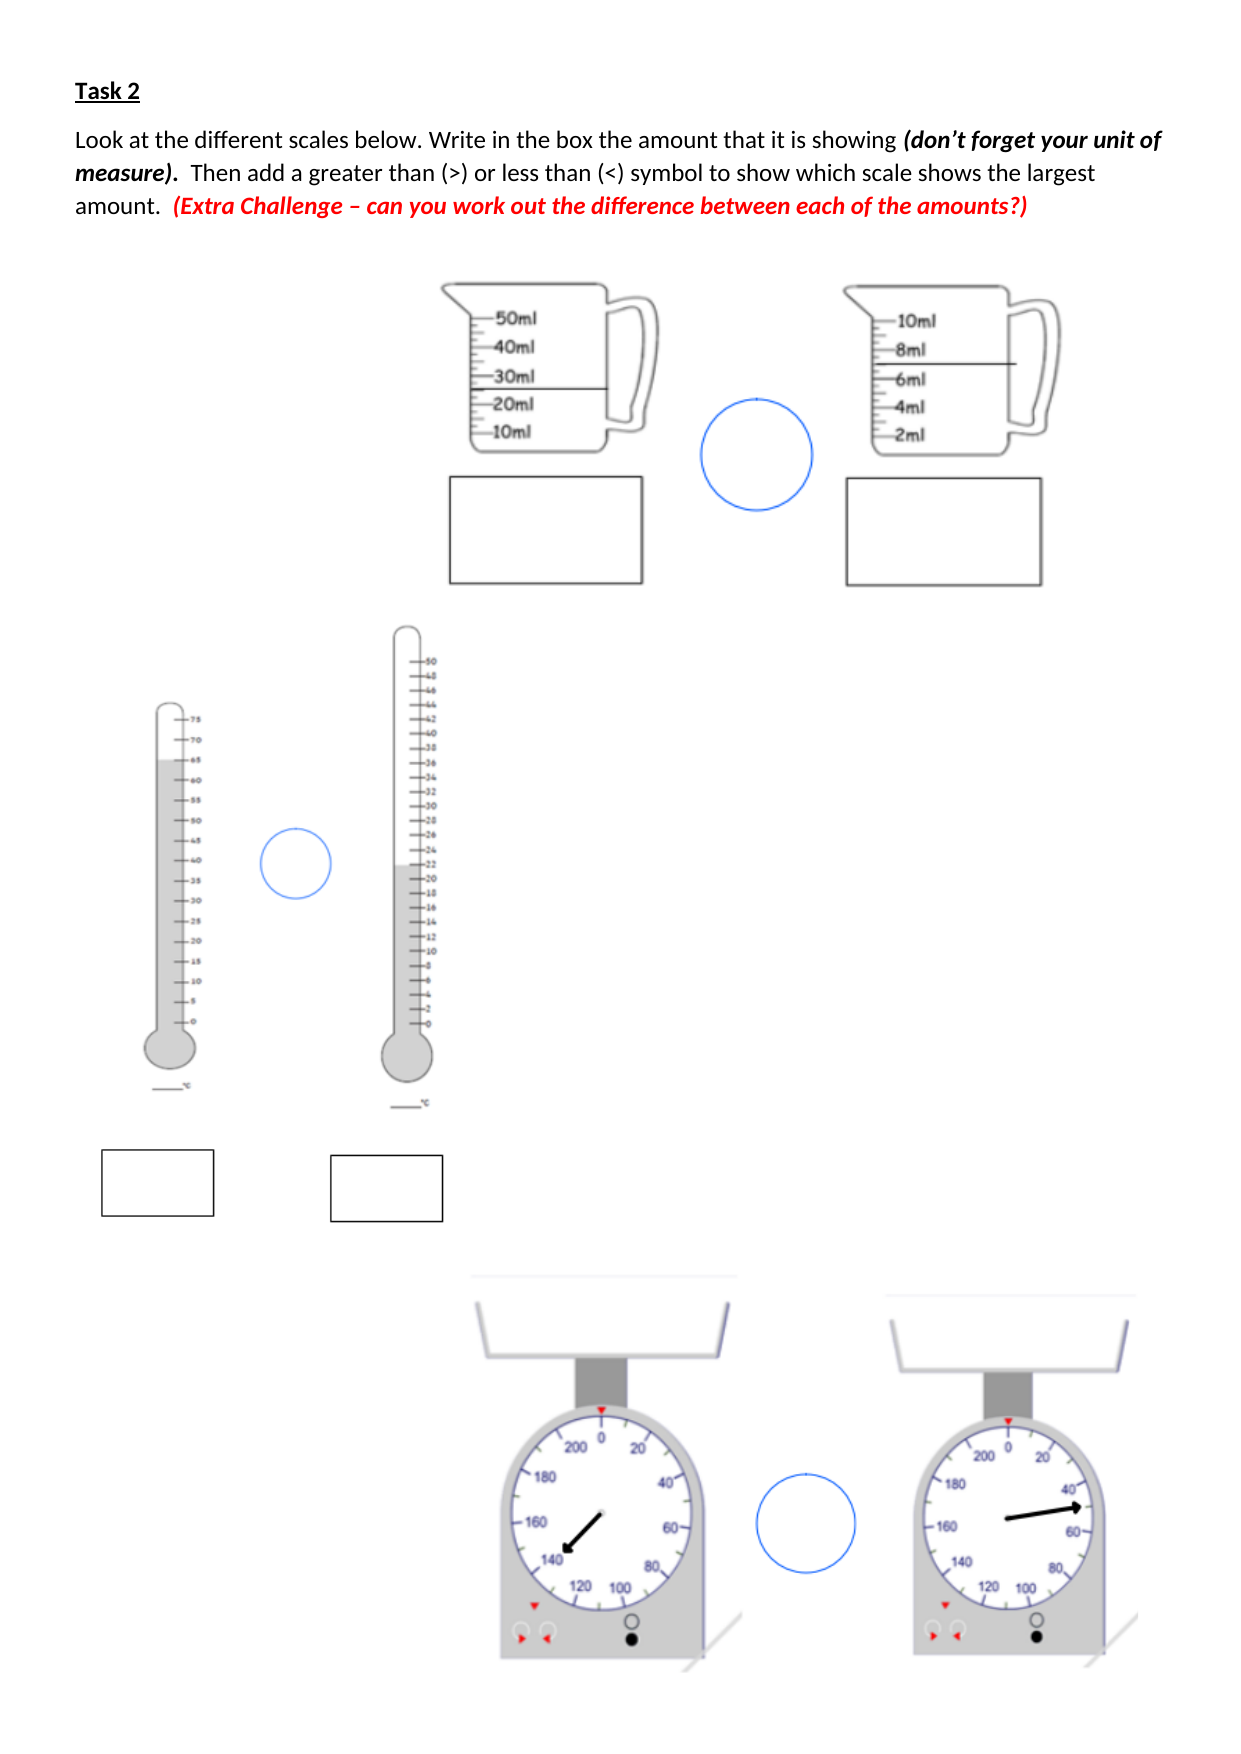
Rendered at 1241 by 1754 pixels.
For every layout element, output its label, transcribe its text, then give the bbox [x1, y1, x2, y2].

picture [89, 243, 1088, 1235]
text Task 2 [75, 75, 1165, 106]
picture [432, 1254, 1139, 1673]
text Look at the different scales below. Write in the box the amount that it is showing (don’t forget your unit of measure). Then add a greater than (>) or less than (<) symbol to show which scale shows the largest amount. (Extra Challenge – can you work out the difference between each of the amounts?) [75, 124, 1165, 221]
